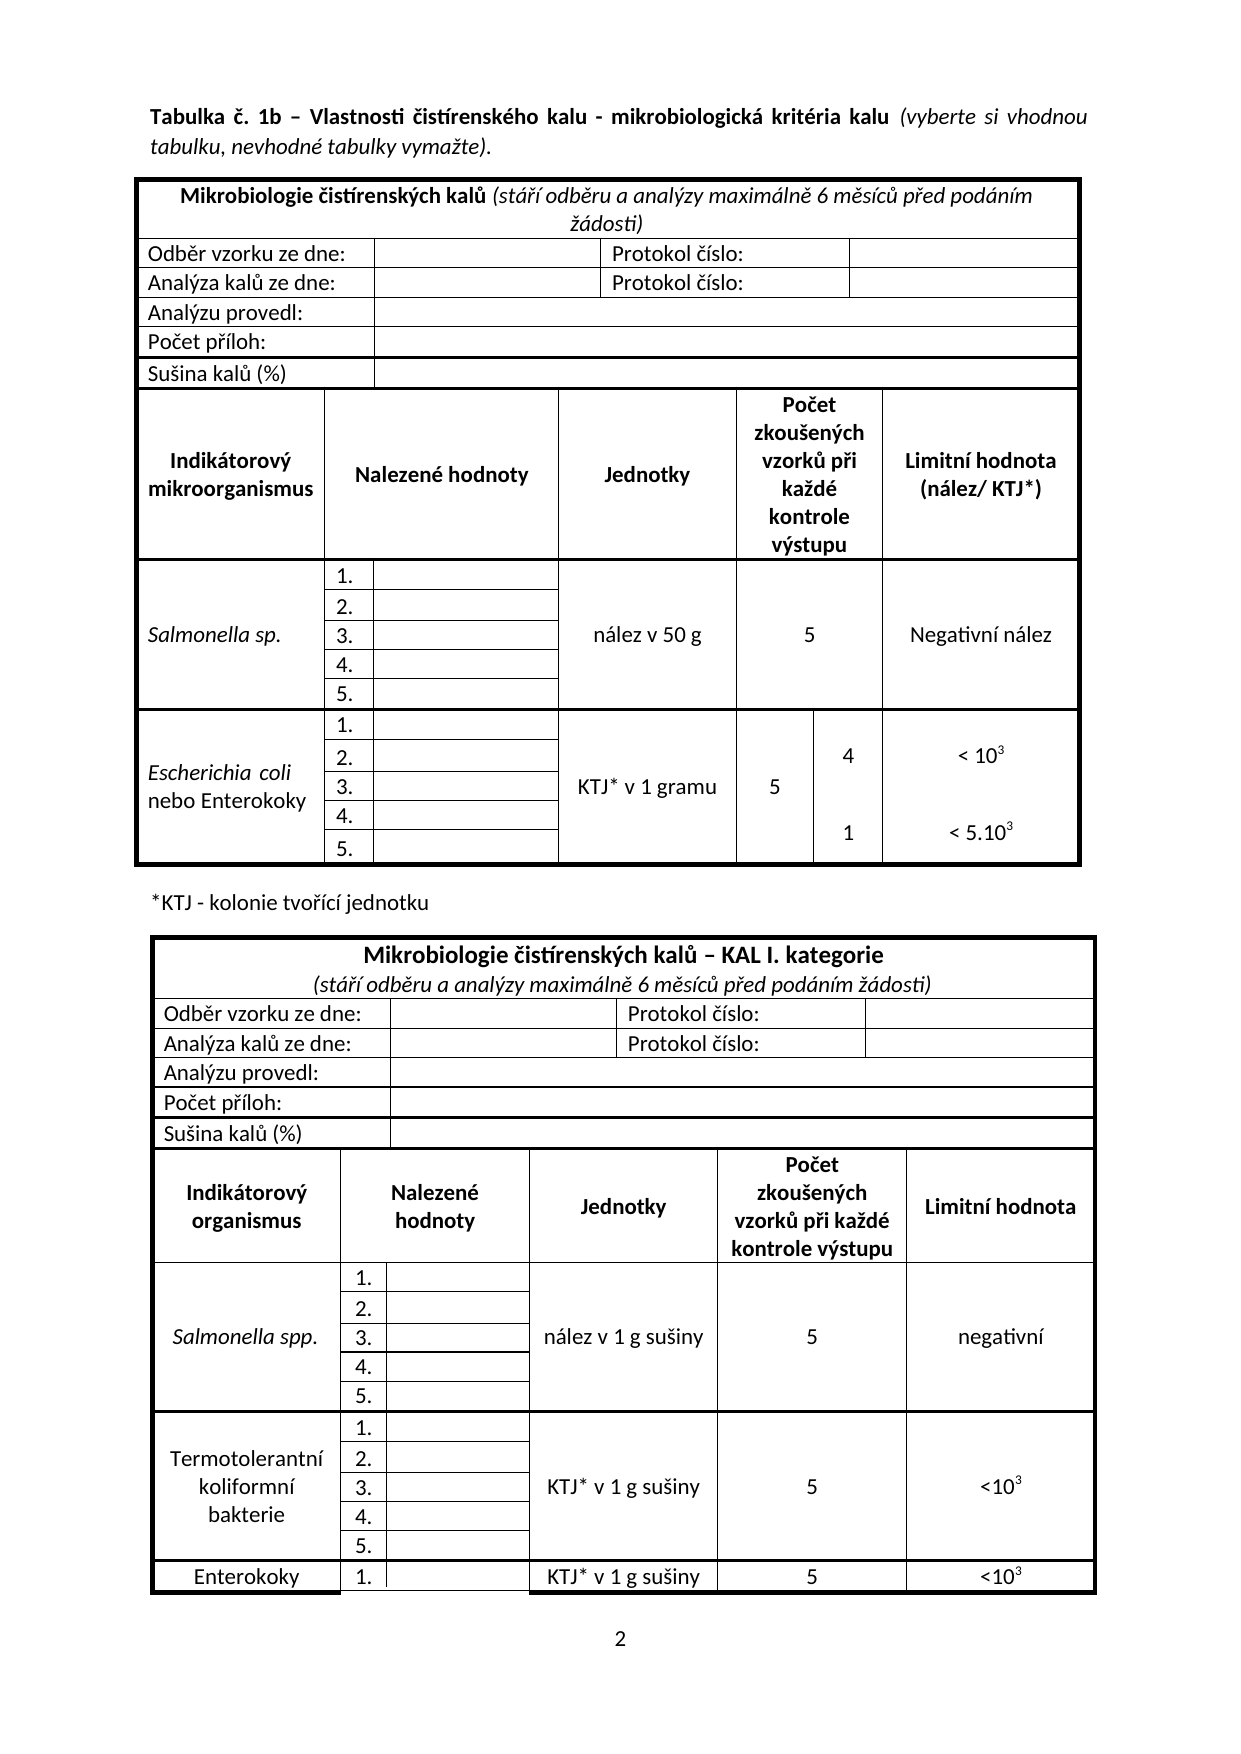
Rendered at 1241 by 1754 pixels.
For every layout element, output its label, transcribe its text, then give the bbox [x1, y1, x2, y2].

table_cell [387, 1531, 529, 1559]
table_cell Indikátorový organismus [155, 1150, 340, 1262]
table_cell Protokol číslo: [617, 1029, 865, 1057]
table_cell 1. [325, 561, 373, 589]
table_cell 1. [325, 711, 373, 738]
table_cell [387, 1502, 529, 1530]
table_cell Jednotky [530, 1150, 717, 1262]
table_cell 3. [325, 621, 373, 649]
table_cell Analýzu provedl: [155, 1058, 390, 1086]
table_cell Jednotky [559, 390, 736, 558]
table_cell [866, 999, 1093, 1027]
table_cell 4. [341, 1353, 386, 1381]
table_cell 4. [325, 801, 373, 829]
table_cell 3. [325, 772, 373, 800]
table_cell 5 [737, 561, 882, 707]
table_cell [387, 1473, 529, 1501]
table_cell Escherichia coli nebo Enterokoky [139, 711, 324, 862]
table_cell 1. [341, 1263, 386, 1291]
table_cell [374, 679, 558, 707]
table_cell [387, 1292, 529, 1322]
table_cell KTJ* v 1 g sušiny [530, 1413, 717, 1559]
table_cell [850, 268, 1077, 297]
table_cell 3. [341, 1324, 386, 1351]
table_cell negativní [907, 1263, 1093, 1409]
table_cell [375, 268, 600, 297]
table_cell [374, 590, 558, 620]
table_cell Negativní nález [883, 561, 1077, 707]
table_cell Protokol číslo: [601, 239, 849, 267]
table_cell [866, 1029, 1093, 1057]
table_cell [375, 327, 1077, 356]
table_cell 3. [341, 1473, 386, 1501]
table_cell Analýza kalů ze dne: [155, 1029, 390, 1057]
table_cell 2. [325, 590, 373, 620]
table_cell [374, 650, 558, 678]
table_cell Nalezené hodnoty [341, 1150, 529, 1262]
table_cell Enterokoky [155, 1562, 340, 1590]
table_cell [374, 801, 558, 829]
table_cell [374, 830, 558, 862]
table_cell < 103 [883, 711, 1077, 800]
table_cell [391, 1029, 616, 1057]
table_cell 5 [718, 1263, 906, 1409]
table_header Mikrobiologie čistírenských kalů – KAL I. kategorie (stáří odběru a analýzy maximálně 6 měsíců před podáním žádosti) [155, 940, 1093, 998]
table_cell Protokol číslo: [617, 999, 865, 1027]
table_cell 5. [341, 1531, 386, 1559]
table_cell [391, 1058, 1093, 1086]
table_cell [387, 1413, 529, 1441]
table_cell nález v 50 g [559, 561, 736, 707]
table_cell [850, 239, 1077, 267]
table_cell nález v 1 g sušiny [530, 1263, 717, 1409]
table_cell [387, 1382, 529, 1409]
table_cell 2. [341, 1442, 386, 1472]
table_cell [387, 1324, 529, 1351]
table_cell [374, 740, 558, 771]
table_cell Termotolerantní koliformní bakterie [155, 1413, 340, 1559]
table_cell Počet příloh: [139, 327, 374, 356]
table_cell 5. [341, 1382, 386, 1409]
table_cell Limitní hodnota (nález/ KTJ*) [883, 390, 1077, 558]
table_cell Limitní hodnota [907, 1150, 1093, 1262]
table_cell 5 [718, 1562, 906, 1590]
table_cell Analýza kalů ze dne: [139, 268, 374, 297]
table_cell 4. [341, 1502, 386, 1530]
table_header Mikrobiologie čistírenských kalů (stáří odběru a analýzy maximálně 6 měsíců před podáním žádosti) [139, 182, 1077, 238]
table_cell [386, 1562, 529, 1590]
table_cell 4 [814, 711, 882, 800]
table_cell [387, 1263, 529, 1291]
table_cell [374, 711, 558, 738]
table_cell KTJ* v 1 gramu [559, 711, 736, 862]
table_cell Odběr vzorku ze dne: [139, 239, 374, 267]
table_cell [387, 1442, 529, 1472]
table_cell [391, 1088, 1093, 1116]
table_cell Salmonella spp. [155, 1263, 340, 1409]
table_cell 1. [341, 1562, 386, 1590]
table_cell 5. [325, 830, 373, 862]
table_cell Analýzu provedl: [139, 298, 374, 326]
table_cell Sušina kalů (%) [139, 359, 374, 387]
table_cell 2. [341, 1292, 386, 1322]
table_cell Nalezené hodnoty [325, 390, 558, 558]
text Tabulka č. 1b – Vlastnosti čistírenského kalu - mikrobiologická kritéria kalu (vyberte si vhodnou tabulku, nevhodné tabulky vymažte). [150, 102, 1090, 160]
table_cell 1 [814, 800, 882, 862]
table_cell 5 [737, 711, 813, 862]
table_cell [374, 772, 558, 800]
table_cell Salmonella sp. [139, 561, 324, 707]
table_cell [375, 298, 1077, 326]
table_cell Indikátorový mikroorganismus [139, 390, 324, 558]
table_cell <103 [907, 1413, 1093, 1559]
table_cell 5. [325, 679, 373, 707]
table_cell 4. [325, 650, 373, 678]
table_cell KTJ* v 1 g sušiny [530, 1562, 717, 1590]
table_cell 5 [718, 1413, 906, 1559]
table_cell [387, 1353, 529, 1381]
table_cell Počet příloh: [155, 1088, 390, 1116]
table_cell 1. [341, 1413, 386, 1441]
table_cell [375, 239, 600, 267]
table_cell [374, 621, 558, 649]
table_cell Odběr vzorku ze dne: [155, 999, 390, 1027]
table_cell <103 [907, 1562, 1093, 1590]
table_cell [391, 999, 616, 1027]
table_cell [374, 561, 558, 589]
table_cell Protokol číslo: [601, 268, 849, 297]
table_cell < 5.103 [883, 800, 1077, 862]
table_cell [391, 1119, 1093, 1147]
table_cell Sušina kalů (%) [155, 1119, 390, 1147]
table_cell [375, 359, 1077, 387]
table_cell 2. [325, 740, 373, 771]
text *KTJ - kolonie tvořící jednotku [150, 179, 1090, 916]
table_cell Počet zkoušených vzorků při každé kontrole výstupu [737, 390, 882, 558]
table_cell Počet zkoušených vzorků při každé kontrole výstupu [718, 1150, 906, 1262]
